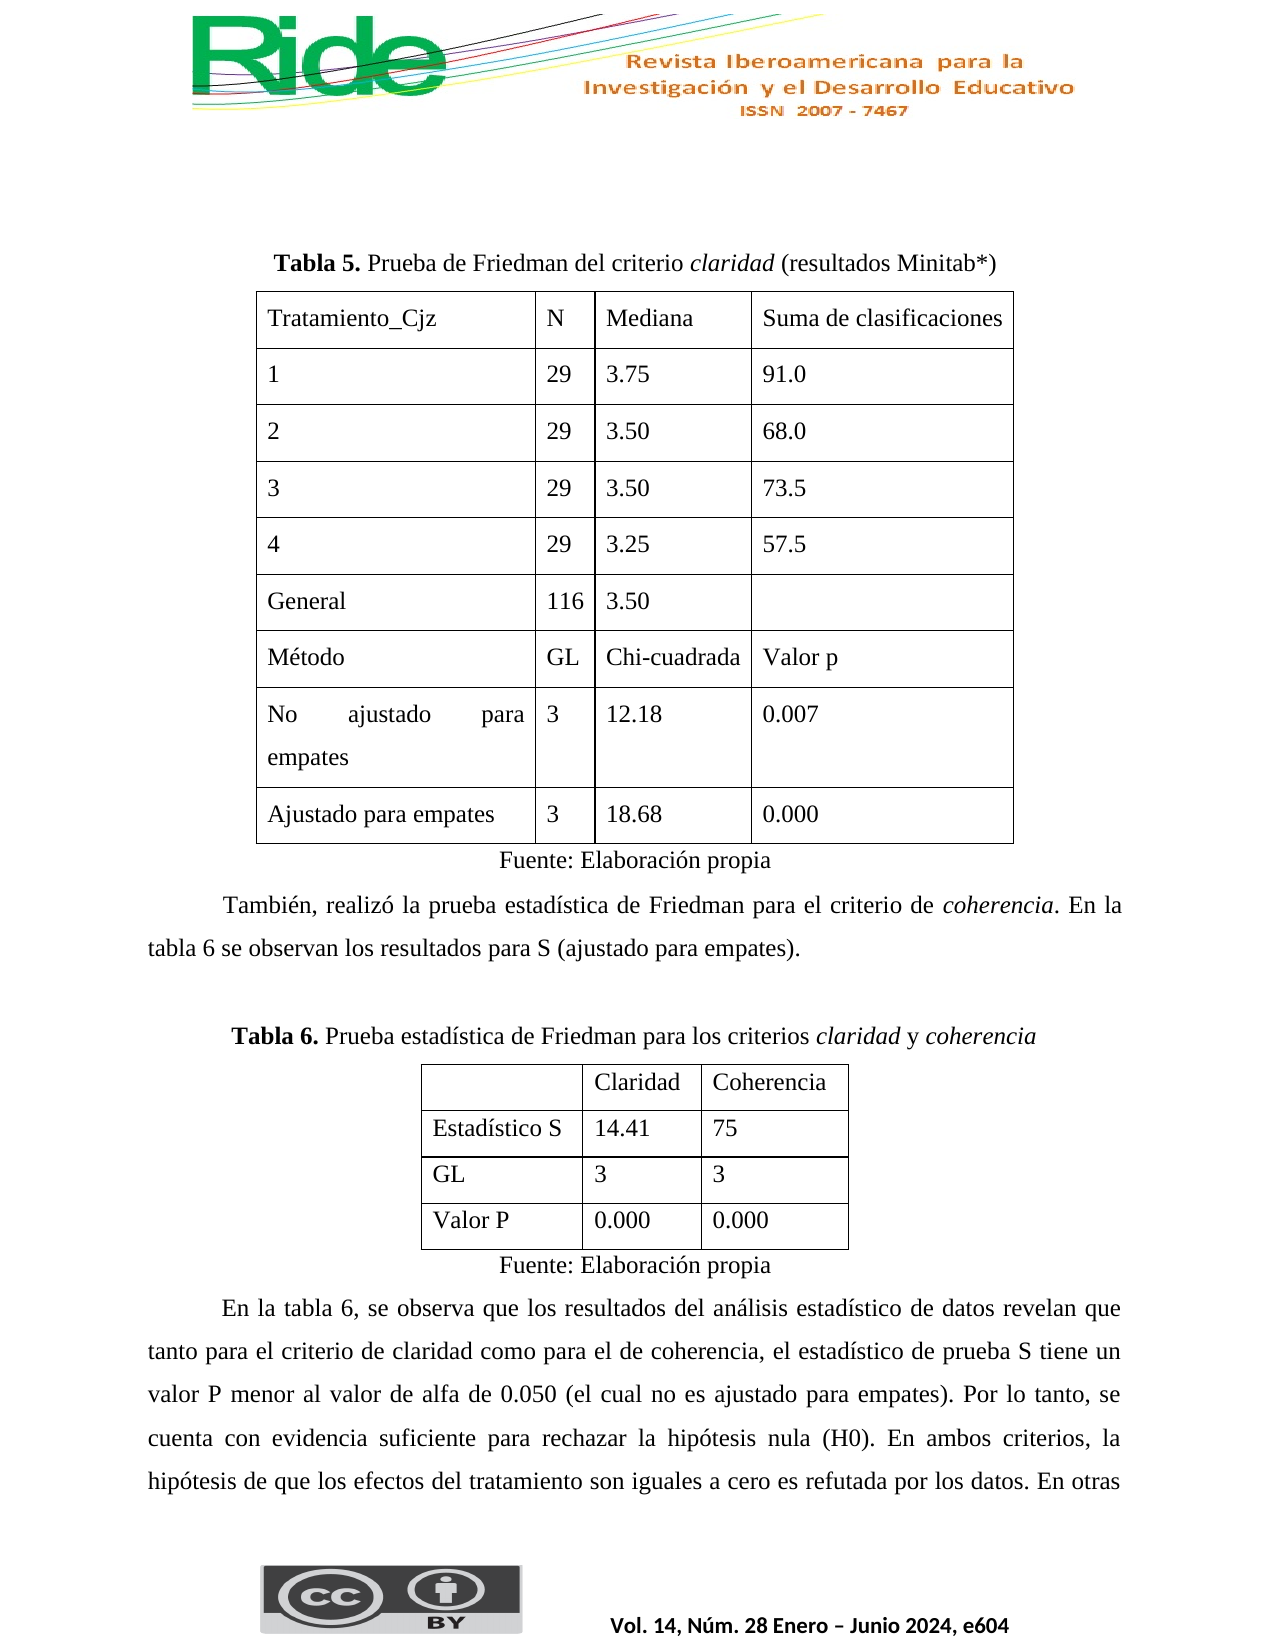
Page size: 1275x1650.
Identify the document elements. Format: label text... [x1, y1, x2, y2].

table_cell 73.5 [752, 462, 1013, 517]
table_cell 1 [257, 349, 535, 404]
table_cell 29 [536, 462, 594, 517]
table_cell 3 [583, 1158, 701, 1202]
table_cell 116 [536, 575, 594, 630]
table_cell Estadístico S [422, 1111, 582, 1156]
table_cell GL [536, 631, 594, 687]
table_cell 91.0 [752, 349, 1013, 404]
table_cell 3.50 [596, 405, 751, 461]
table_cell Chi-cuadrada [596, 631, 751, 687]
table_cell 2 [257, 405, 535, 461]
table_header Tratamiento_Cjz [257, 292, 535, 348]
table_cell 18.68 [596, 788, 751, 843]
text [148, 1293, 1122, 1494]
table_header Suma de clasificaciones [752, 292, 1013, 348]
table_cell 3.75 [596, 349, 751, 404]
text Tabla 6. Prueba estadística de Friedman para los criterios claridad y coherencia [148, 1021, 1122, 1050]
table_cell GL [422, 1158, 582, 1202]
table_cell 4 [257, 518, 535, 574]
table_cell Valor p [752, 631, 1013, 687]
table_cell 0.007 [752, 688, 1013, 787]
table_header [422, 1065, 582, 1110]
table_cell 29 [536, 405, 594, 461]
table_cell General [257, 575, 535, 630]
table_cell No ajustado para empates [257, 688, 535, 787]
table_cell 29 [536, 518, 594, 574]
table_cell 3 [257, 462, 535, 517]
table_cell Ajustado para empates [257, 788, 535, 843]
table_cell 3 [702, 1158, 848, 1202]
table_cell 3.25 [596, 518, 751, 574]
table_cell 3 [536, 788, 594, 843]
table_header Coherencia [702, 1065, 848, 1110]
text Fuente: Elaboración propia [148, 1250, 1122, 1279]
table_cell 3.50 [596, 462, 751, 517]
table_cell Método [257, 631, 535, 687]
table_cell 68.0 [752, 405, 1013, 461]
table_cell [752, 575, 1013, 630]
text También, realizó la prueba estadística de Friedman para el criterio de coherencia. En la tabla 6 se observan los resultados para S (ajustado para empates). [148, 890, 1122, 962]
table_cell 3.50 [596, 575, 751, 630]
table_header Mediana [596, 292, 751, 348]
table_cell 12.18 [596, 688, 751, 787]
text Tabla 5. Prueba de Friedman del criterio claridad (resultados Minitab*) [148, 248, 1122, 277]
table_cell 3 [536, 688, 594, 787]
text Fuente: Elaboración propia [148, 845, 1122, 873]
table_cell Valor P [422, 1204, 582, 1248]
table_cell 14.41 [583, 1111, 701, 1156]
table_cell 57.5 [752, 518, 1013, 574]
table_cell 0.000 [583, 1204, 701, 1248]
table_cell 0.000 [752, 788, 1013, 843]
picture [192, 14, 1078, 119]
table_cell 75 [702, 1111, 848, 1156]
picture [260, 1565, 523, 1634]
table_header N [536, 292, 594, 348]
table_cell 29 [536, 349, 594, 404]
table_header Claridad [583, 1065, 701, 1110]
table_cell 0.000 [702, 1204, 848, 1248]
